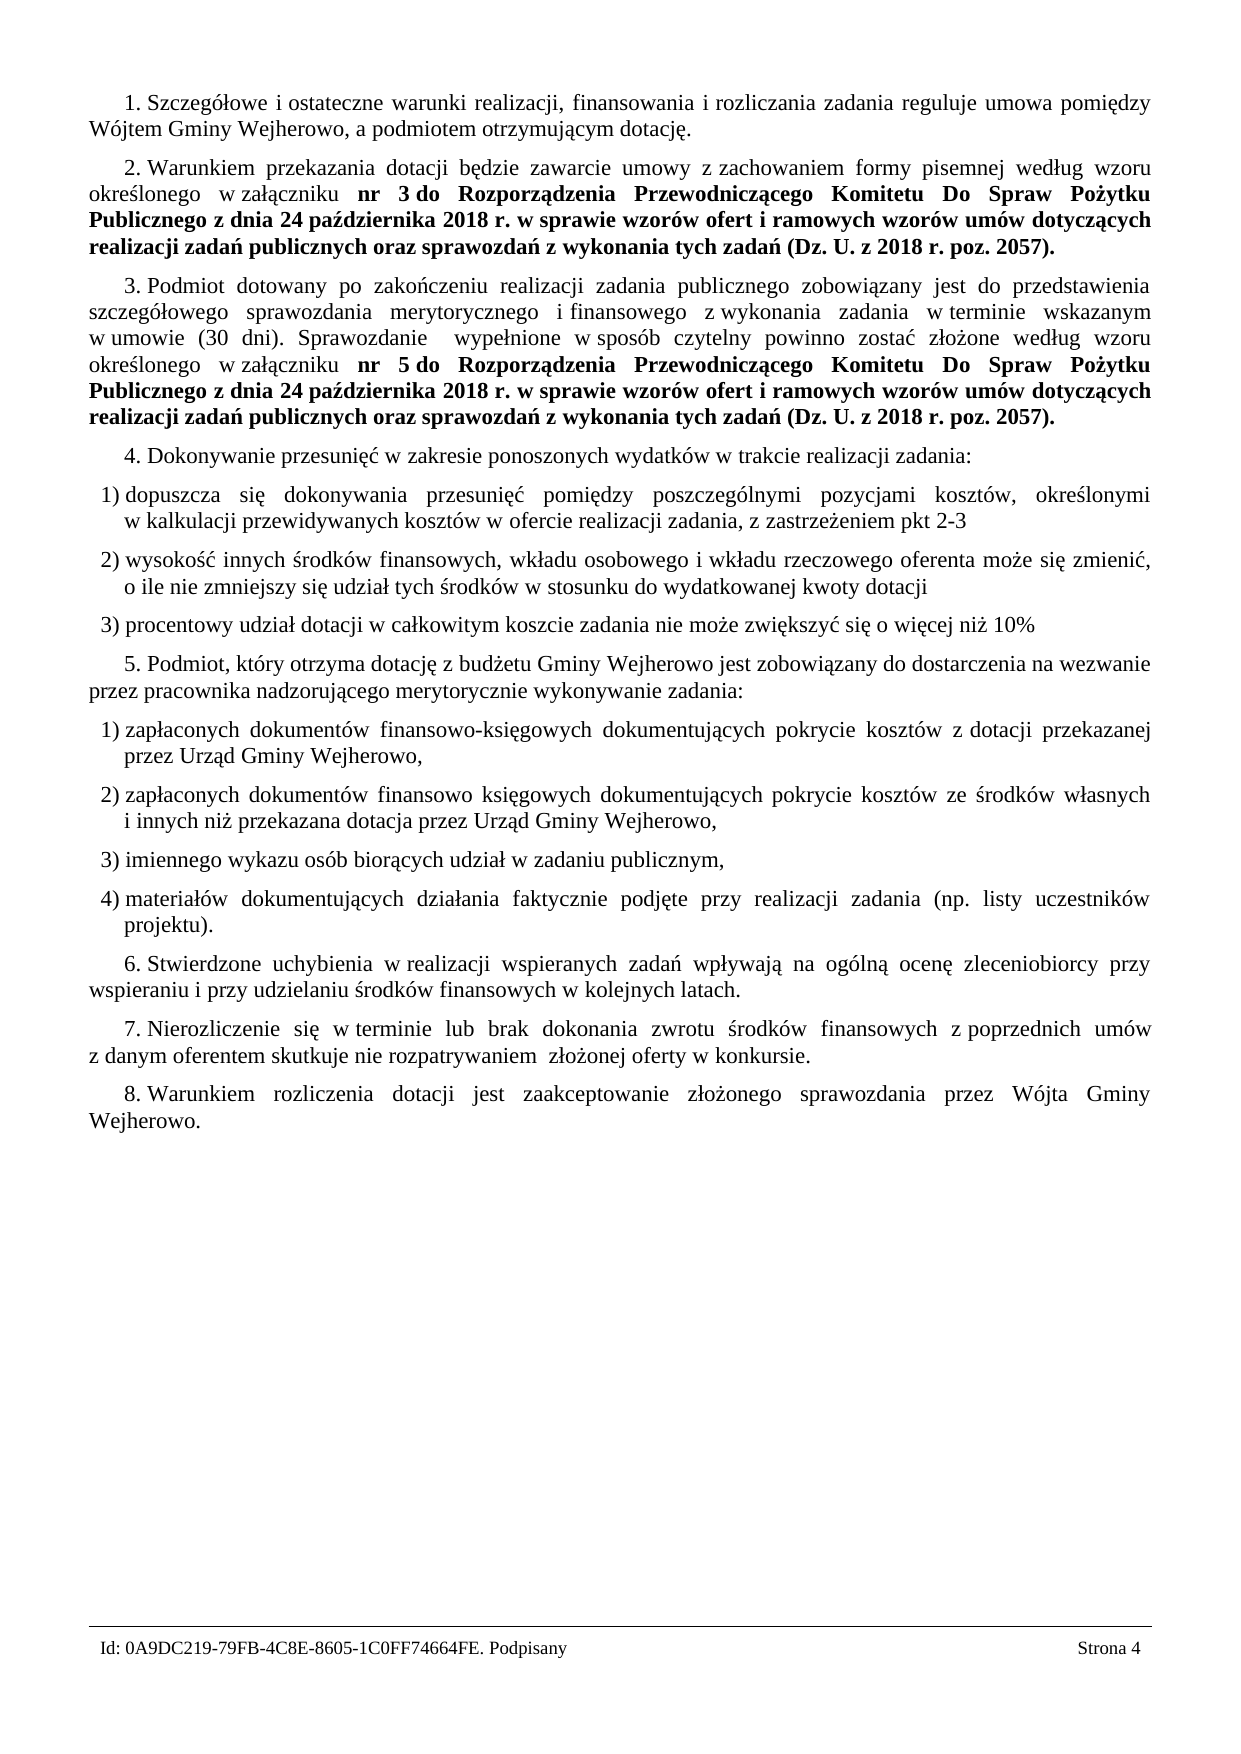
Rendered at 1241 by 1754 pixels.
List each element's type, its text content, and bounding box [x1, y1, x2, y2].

text 5. Podmiot, który otrzyma dotację z budżetu Gminy Wejherowo jest zobowiązany do dostarczenia na wezwanie przez pracownika nadzorującego merytorycznie wykonywanie zadania: [88, 650, 1152, 703]
text 3) procentowy udział dotacji w całkowitym koszcie zadania nie może zwiększyć się o więcej niż 10% [100, 612, 1152, 638]
text 7. Nierozliczenie się w terminie lub brak dokonania zwrotu środków finansowych z poprzednich umów z danym oferentem skutkuje nie rozpatrywaniem złożonej oferty w konkursie. [88, 1015, 1152, 1068]
text 2) wysokość innych środków finansowych, wkładu osobowego i wkładu rzeczowego oferenta może się zmienić, o ile nie zmniejszy się udział tych środków w stosunku do wydatkowanej kwoty dotacji [100, 546, 1152, 599]
text 6. Stwierdzone uchybienia w realizacji wspieranych zadań wpływają na ogólną ocenę zleceniobiorcy przy wspieraniu i przy udzielaniu środków finansowych w kolejnych latach. [88, 950, 1152, 1003]
text 8. Warunkiem rozliczenia dotacji jest zaakceptowanie złożonego sprawozdania przez Wójta Gminy Wejherowo. [88, 1081, 1152, 1133]
text 1. Szczegółowe i ostateczne warunki realizacji, finansowania i rozliczania zadania reguluje umowa pomiędzy Wójtem Gminy Wejherowo, a podmiotem otrzymującym dotację. [88, 88, 1152, 141]
text 1) dopuszcza się dokonywania przesunięć pomiędzy poszczególnymi pozycjami kosztów, określonymi w kalkulacji przewidywanych kosztów w ofercie realizacji zadania, z zastrzeżeniem pkt 2-3 [100, 481, 1152, 534]
text 2) zapłaconych dokumentów finansowo księgowych dokumentujących pokrycie kosztów ze środków własnych i innych niż przekazana dotacja przez Urząd Gminy Wejherowo, [100, 781, 1152, 833]
text 2. Warunkiem przekazania dotacji będzie zawarcie umowy z zachowaniem formy pisemnej według wzoru określonego w załączniku nr 3 do Rozporządzenia Przewodniczącego Komitetu Do Spraw Pożytku Publicznego z dnia 24 października 2018 r. w sprawie wzorów ofert i ramowych wzorów umów dotyczących realizacji zadań publicznych oraz sprawozdań z wykonania tych zadań (Dz. U. z 2018 r. poz. 2057). [88, 154, 1152, 259]
text 3) imiennego wykazu osób biorących udział w zadaniu publicznym, [100, 846, 1152, 872]
text 4. Dokonywanie przesunięć w zakresie ponoszonych wydatków w trakcie realizacji zadania: [88, 442, 1152, 469]
text 4) materiałów dokumentujących działania faktycznie podjęte przy realizacji zadania (np. listy uczestników projektu). [100, 885, 1152, 938]
text 3. Podmiot dotowany po zakończeniu realizacji zadania publicznego zobowiązany jest do przedstawienia szczegółowego sprawozdania merytorycznego i finansowego z wykonania zadania w terminie wskazanym w umowie (30 dni). Sprawozdanie wypełnione w sposób czytelny powinno zostać złożone według wzoru określonego w załączniku nr 5 do Rozporządzenia Przewodniczącego Komitetu Do Spraw Pożytku Publicznego z dnia 24 października 2018 r. w sprawie wzorów ofert i ramowych wzorów umów dotyczących realizacji zadań publicznych oraz sprawozdań z wykonania tych zadań (Dz. U. z 2018 r. poz. 2057). [88, 272, 1152, 430]
text 1) zapłaconych dokumentów finansowo-księgowych dokumentujących pokrycie kosztów z dotacji przekazanej przez Urząd Gminy Wejherowo, [100, 716, 1152, 768]
